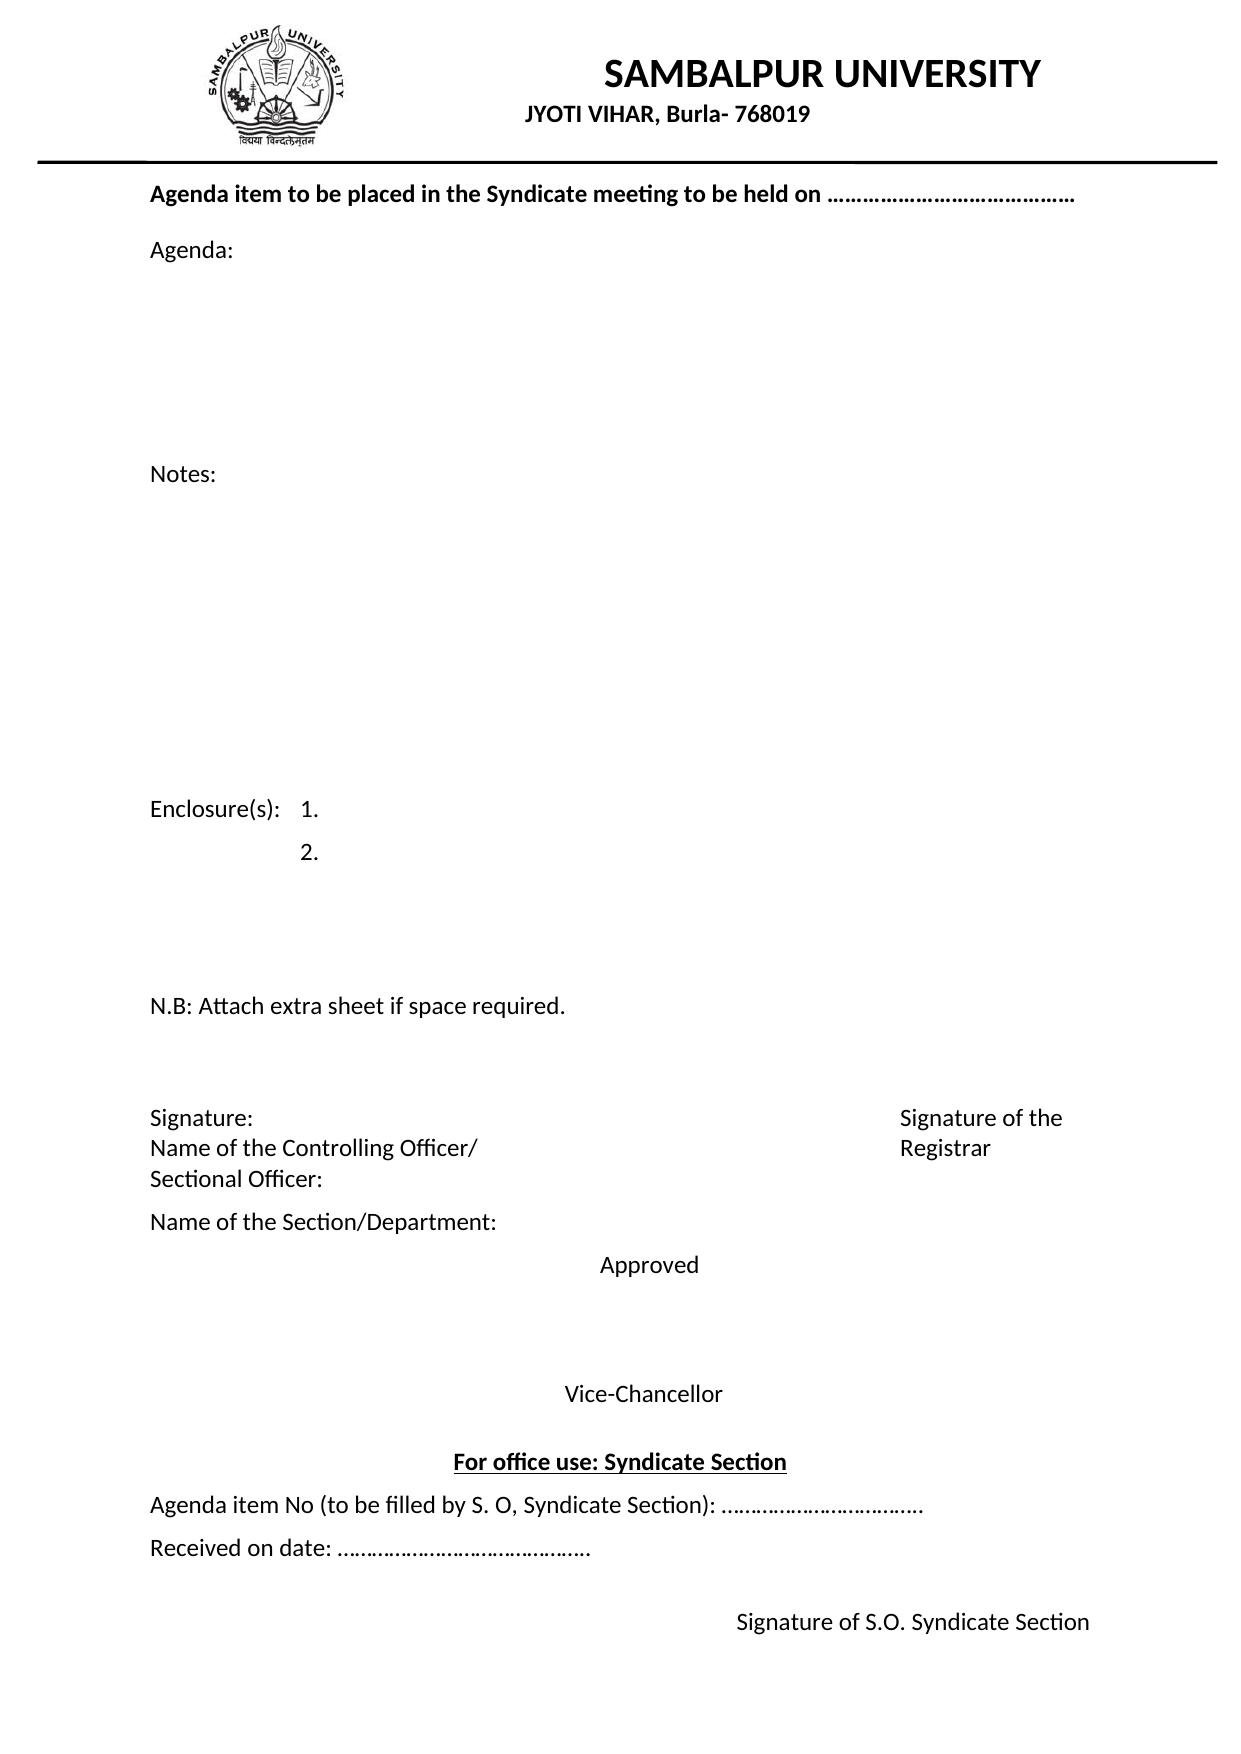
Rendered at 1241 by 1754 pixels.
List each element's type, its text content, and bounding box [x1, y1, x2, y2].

text Name of the Controlling Officer/ Registrar [150, 1133, 1090, 1163]
text Agenda: [150, 234, 1090, 265]
picture [189, 17, 361, 152]
text 2. [150, 836, 1090, 866]
text Approved [150, 1249, 1090, 1280]
text Signature of S.O. Syndicate Section [150, 1606, 1090, 1637]
text Vice-Chancellor [150, 1378, 1090, 1409]
text JYOTI VIHAR, Burla- 768019 [450, 98, 1090, 128]
text For office use: Syndicate Section [150, 1446, 1090, 1477]
text Notes: [150, 458, 1090, 488]
text Enclosure(s): 1. [150, 793, 1090, 823]
text SAMBALPUR UNIVERSITY [361, 47, 1090, 98]
text Agenda item No (to be filled by S. O, Syndicate Section): …………………………….. [150, 1489, 1090, 1520]
text Signature: Signature of the [150, 1102, 1090, 1133]
text Received on date: …………………………………….. [150, 1532, 1090, 1593]
text N.B: Attach extra sheet if space required. [150, 990, 1090, 1021]
text Sectional Officer: [150, 1163, 1090, 1194]
text Agenda item to be placed in the Syndicate meeting to be held on …………………………………… [150, 178, 1090, 209]
text Name of the Section/Department: [150, 1206, 1090, 1237]
